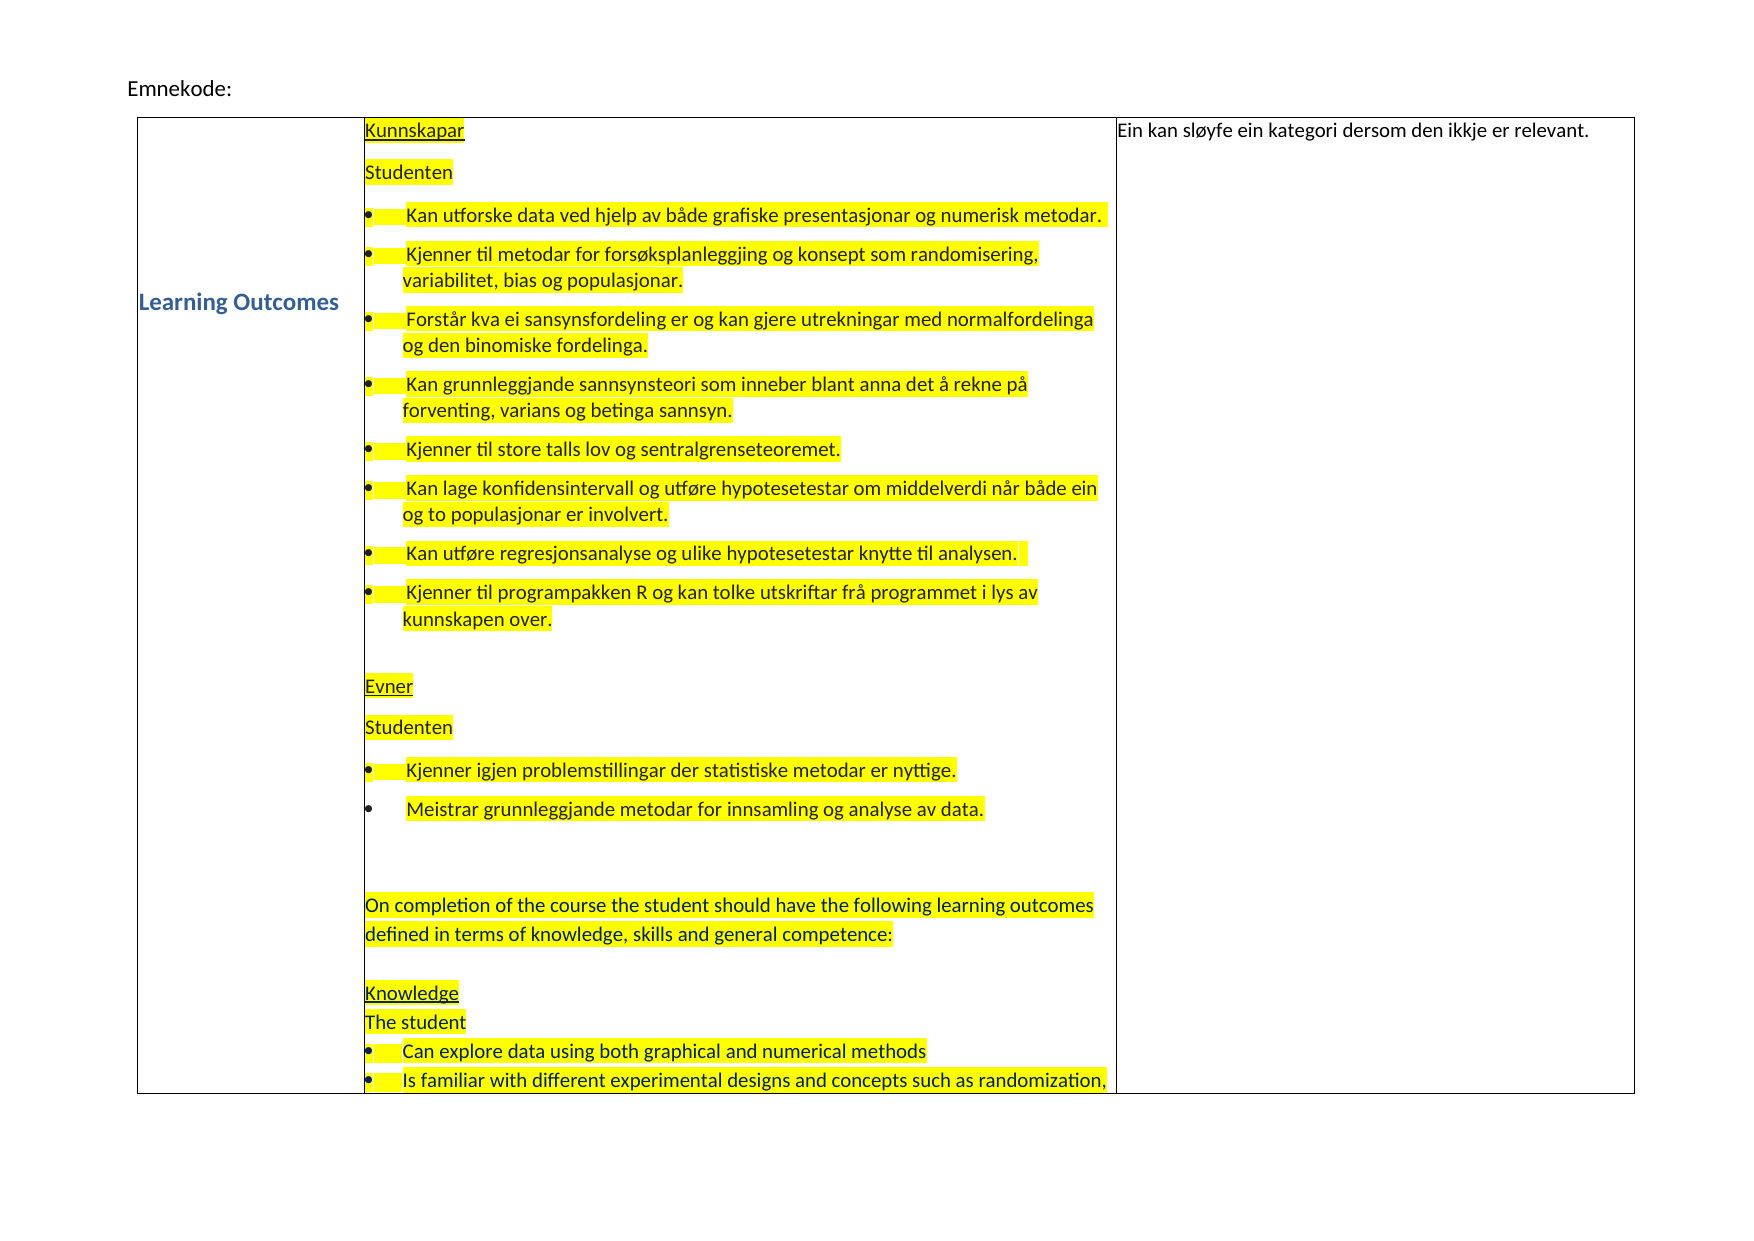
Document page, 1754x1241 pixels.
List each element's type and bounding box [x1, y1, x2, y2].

table_cell [138, 118, 364, 1093]
table_cell [1117, 118, 1634, 1093]
table_cell [365, 118, 1116, 1093]
